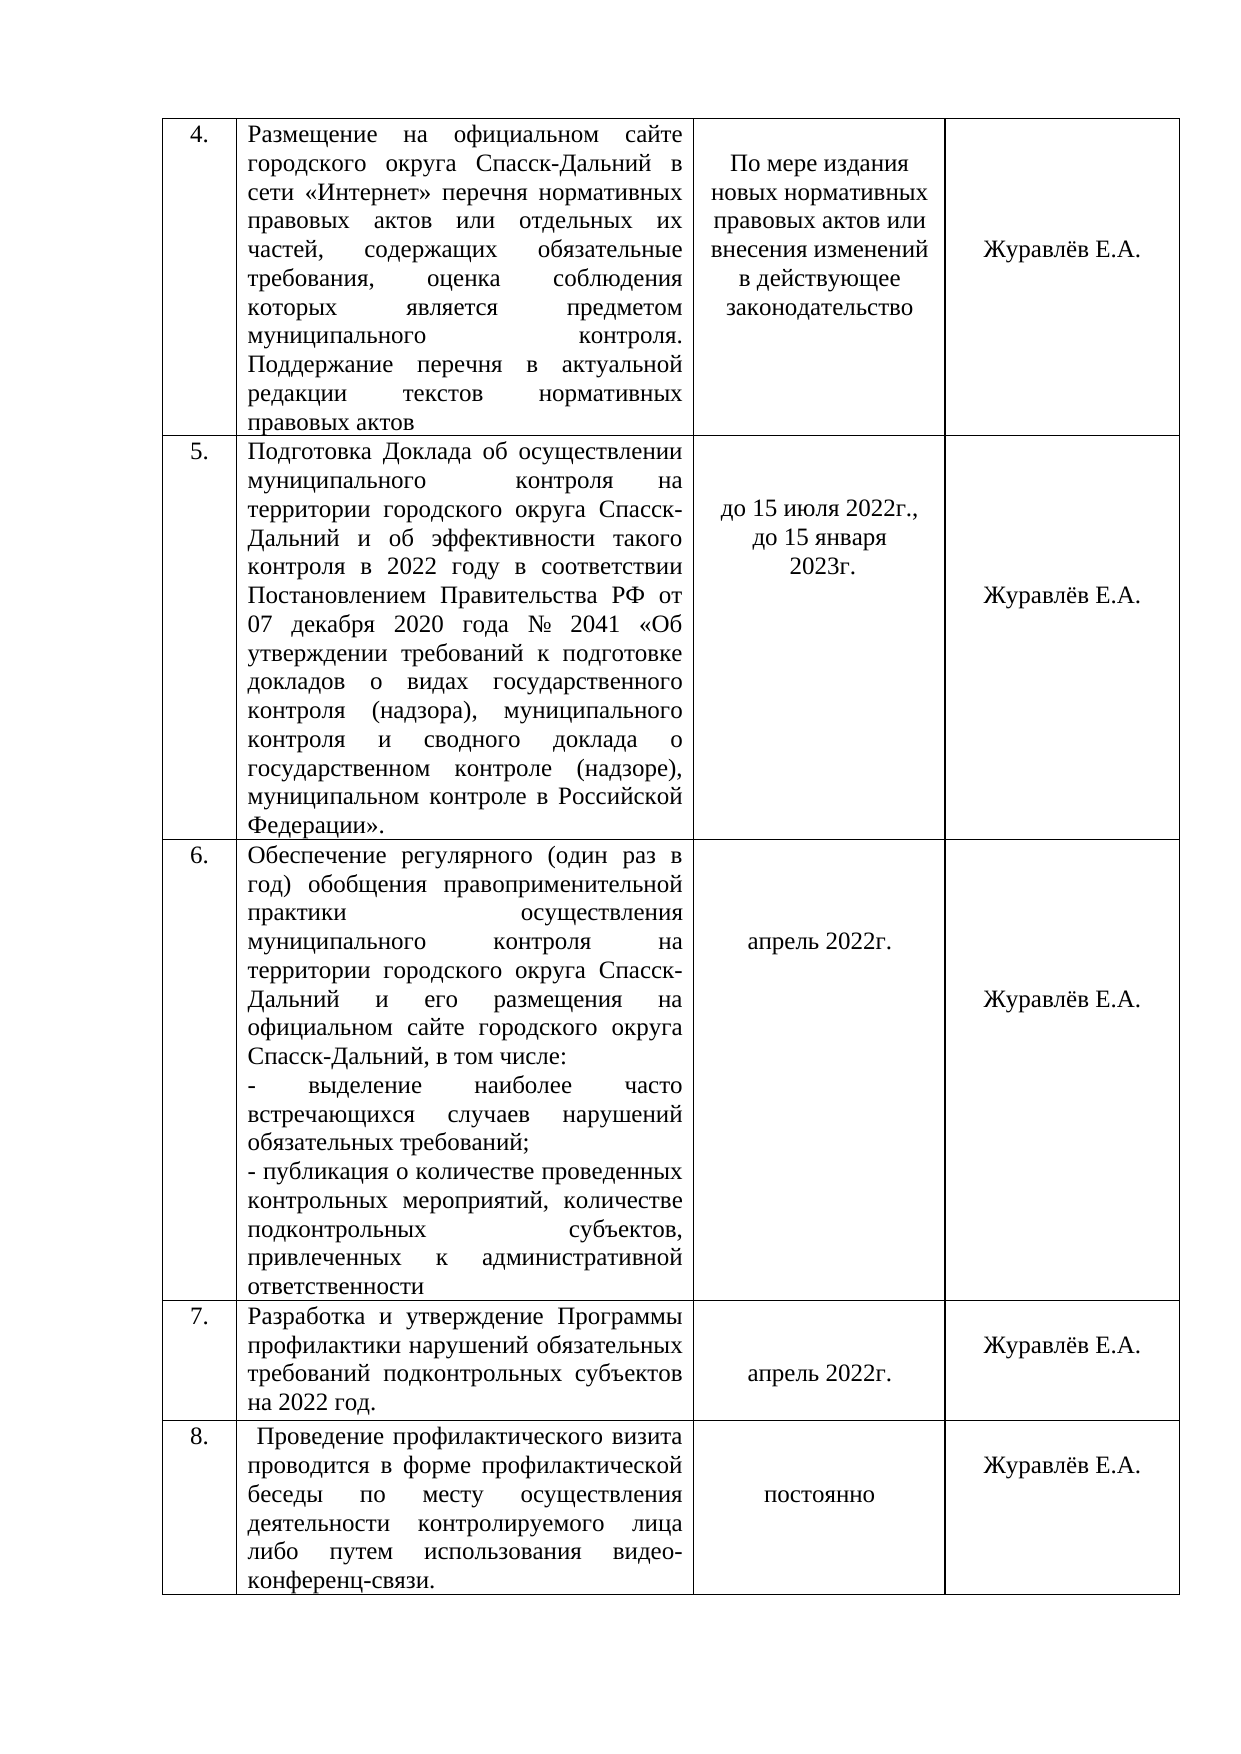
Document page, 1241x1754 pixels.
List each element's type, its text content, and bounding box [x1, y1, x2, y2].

table_cell Журавлёв Е.А. [946, 119, 1179, 435]
table_cell Подготовка Доклада об осуществлении муниципального контроля на территории городского округа Спасск-Дальний и об эффективности такого контроля в 2022 году в соответствии Постановлением Правительства РФ от 07 декабря 2020 года № 2041 «Об утверждении требований к подготовке докладов о видах государственного контроля (надзора), муниципального контроля и сводного доклада о государственном контроле (надзоре), муниципальном контроле в Российской Федерации». [237, 436, 693, 839]
table_cell Размещение на официальном сайте городского округа Спасск-Дальний в сети «Интернет» перечня нормативных правовых актов или отдельных их частей, содержащих обязательные требования, оценка соблюдения которых является предметом муниципального контроля. Поддержание перечня в актуальной редакции текстов нормативных правовых актов [237, 119, 693, 435]
table_cell 4. [163, 119, 236, 435]
table_cell постоянно [694, 1421, 944, 1594]
table_cell Разработка и утверждение Программы профилактики нарушений обязательных требований подконтрольных субъектов на 2022 год. [237, 1301, 693, 1420]
table_cell апрель 2022г. [694, 1301, 944, 1420]
table_cell Журавлёв Е.А. [946, 436, 1179, 839]
table_cell 6. [163, 840, 236, 1300]
table_cell Проведение профилактического визита проводится в форме профилактической беседы по месту осуществления деятельности контролируемого лица либо путем использования видео-конференц-связи. [237, 1421, 693, 1594]
table_cell до 15 июля 2022г., до 15 января 2023г. [694, 436, 944, 839]
table_cell По мере издания новых нормативных правовых актов или внесения изменений в действующее законодательство [694, 119, 944, 435]
table_cell Журавлёв Е.А. [946, 840, 1179, 1300]
table_cell Журавлёв Е.А. [946, 1421, 1179, 1594]
table_cell 8. [163, 1421, 236, 1594]
table_cell Обеспечение регулярного (один раз в год) обобщения правоприменительной практики осуществления муниципального контроля на территории городского округа Спасск-Дальний и его размещения на официальном сайте городского округа Спасск-Дальний, в том числе: - выделение наиболее часто встречающихся случаев нарушений обязательных требований; - публикация о количестве проведенных контрольных мероприятий, количестве подконтрольных субъектов, привлеченных к административной ответственности [237, 840, 693, 1300]
table_cell апрель 2022г. [694, 840, 944, 1300]
table_cell Журавлёв Е.А. [946, 1301, 1179, 1420]
table_cell 7. [163, 1301, 236, 1420]
table_cell 5. [163, 436, 236, 839]
